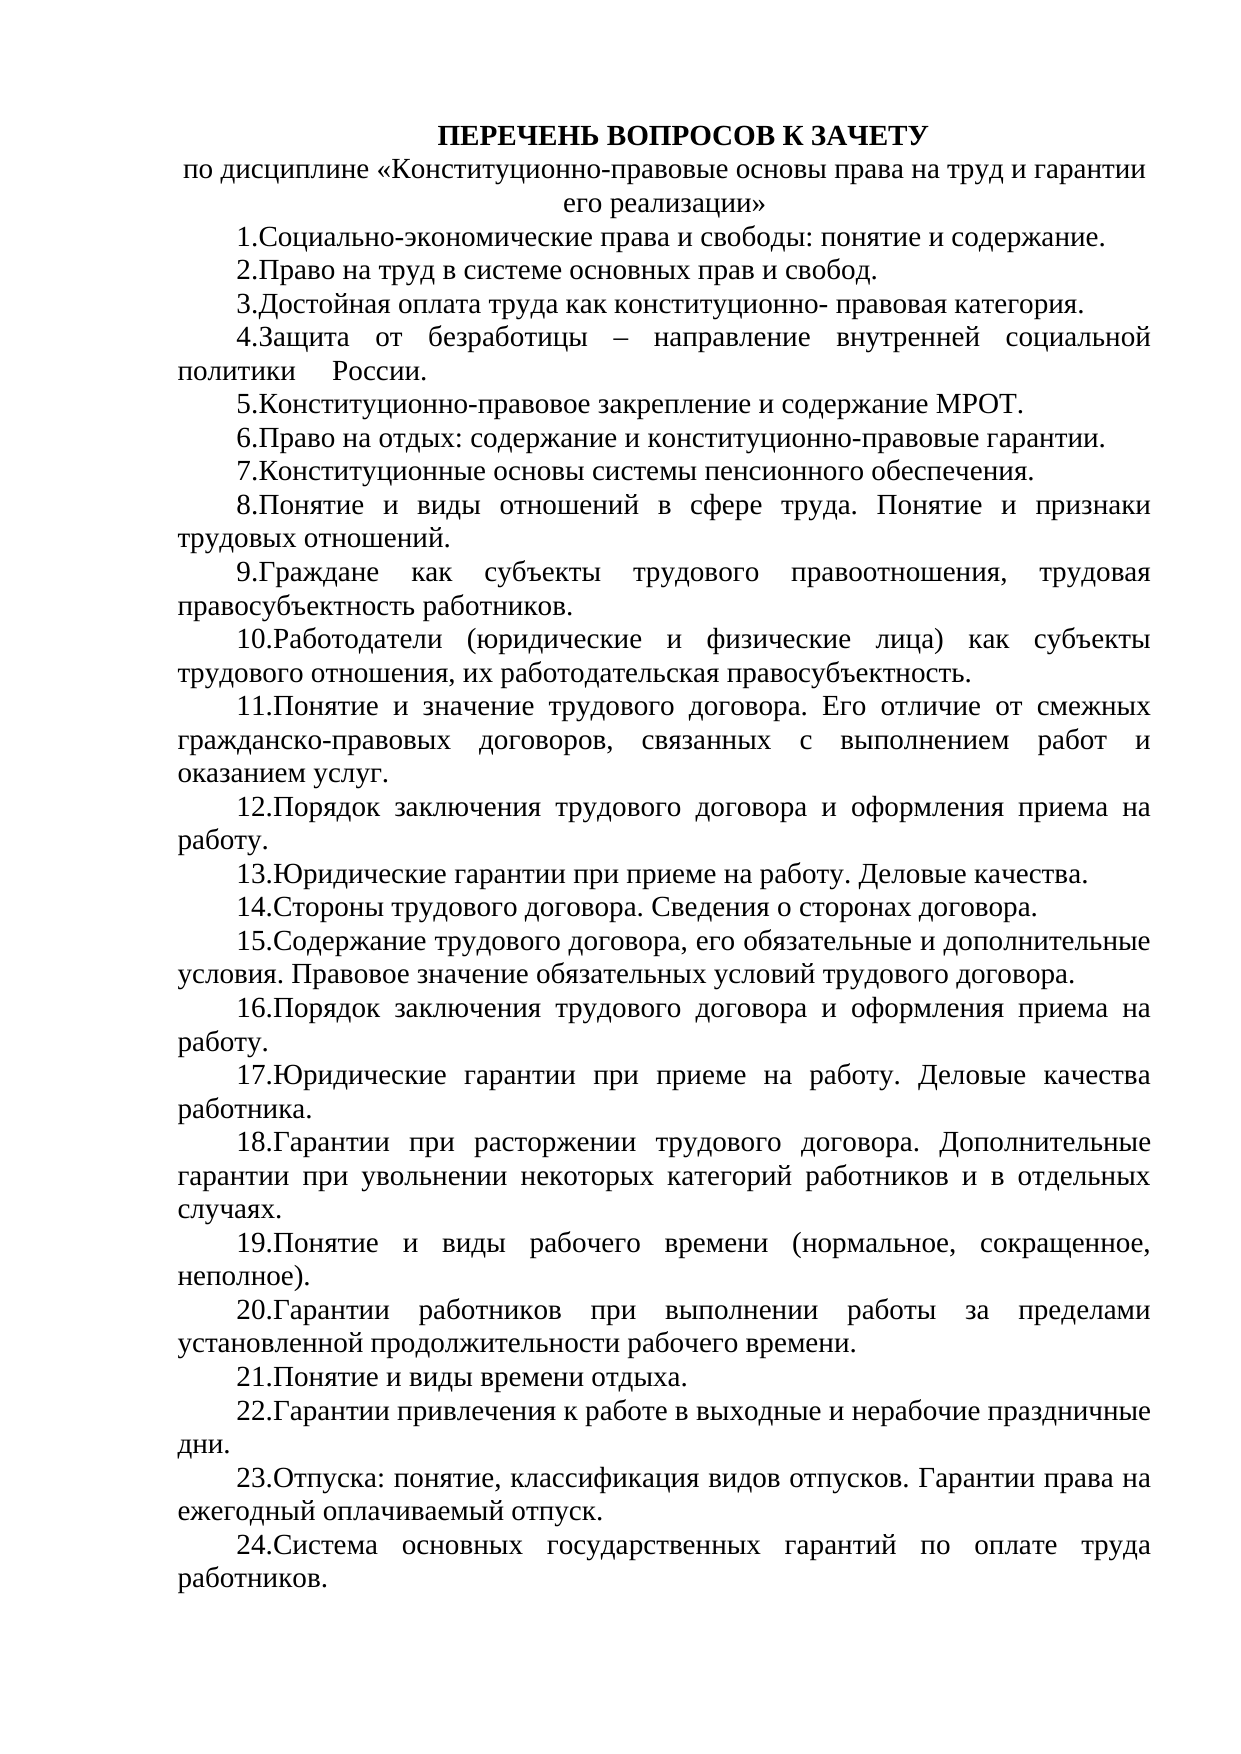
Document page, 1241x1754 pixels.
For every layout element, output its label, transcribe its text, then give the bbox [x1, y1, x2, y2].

text Гарантии работников при выполнении работы за пределами установленной продолжительности рабочего времени. [177, 1292, 1152, 1359]
text Работодатели (юридические и физические лица) как субъекты трудового отношения, их работодательская правосубъектность. [177, 621, 1152, 688]
text Гарантии привлечения к работе в выходные и нерабочие праздничные дни. [177, 1393, 1152, 1460]
text Социально-экономические права и свободы: понятие и содержание. [177, 219, 1152, 252]
text Понятие и виды отношений в сфере труда. Понятие и признаки трудовых отношений. [177, 487, 1152, 554]
text Стороны трудового договора. Сведения о сторонах договора. [177, 889, 1152, 923]
text Право на труд в системе основных прав и свобод. [177, 252, 1152, 286]
text Конституционно-правовое закрепление и содержание МРОТ. [177, 386, 1152, 420]
text Порядок заключения трудового договора и оформления приема на работу. [177, 990, 1152, 1057]
text Право на отдых: содержание и конституционно-правовые гарантии. [177, 420, 1152, 453]
text Понятие и значение трудового договора. Его отличие от смежных гражданско-правовых договоров, связанных с выполнением работ и оказанием услуг. [177, 688, 1152, 789]
text по дисциплине «Конституционно-правовые основы права на труд и гарантии его реализации» [177, 152, 1152, 219]
subtitle ПЕРЕЧЕНЬ ВОПРОСОВ К ЗАЧЕТУ [215, 118, 1152, 152]
text Достойная оплата труда как конституционно- правовая категория. [177, 286, 1152, 319]
text Защита от безработицы – направление внутренней социальной политики России. [177, 319, 1152, 386]
text Понятие и виды рабочего времени (нормальное, сокращенное, неполное). [177, 1225, 1152, 1292]
text Конституционные основы системы пенсионного обеспечения. [177, 453, 1152, 487]
text Юридические гарантии при приеме на работу. Деловые качества. [177, 856, 1152, 889]
text Содержание трудового договора, его обязательные и дополнительные условия. Правовое значение обязательных условий трудового договора. [177, 923, 1152, 990]
text Порядок заключения трудового договора и оформления приема на работу. [177, 789, 1152, 856]
text Граждане как субъекты трудового правоотношения, трудовая правосубъектность работников. [177, 554, 1152, 621]
text Гарантии при расторжении трудового договора. Дополнительные гарантии при увольнении некоторых категорий работников и в отдельных случаях. [177, 1124, 1152, 1225]
text Юридические гарантии при приеме на работу. Деловые качества работника. [177, 1057, 1152, 1124]
text Отпуска: понятие, классификация видов отпусков. Гарантии права на ежегодный оплачиваемый отпуск. [177, 1460, 1152, 1527]
text Понятие и виды времени отдыха. [177, 1359, 1152, 1393]
text Система основных государственных гарантий по оплате труда работников. [177, 1527, 1152, 1594]
